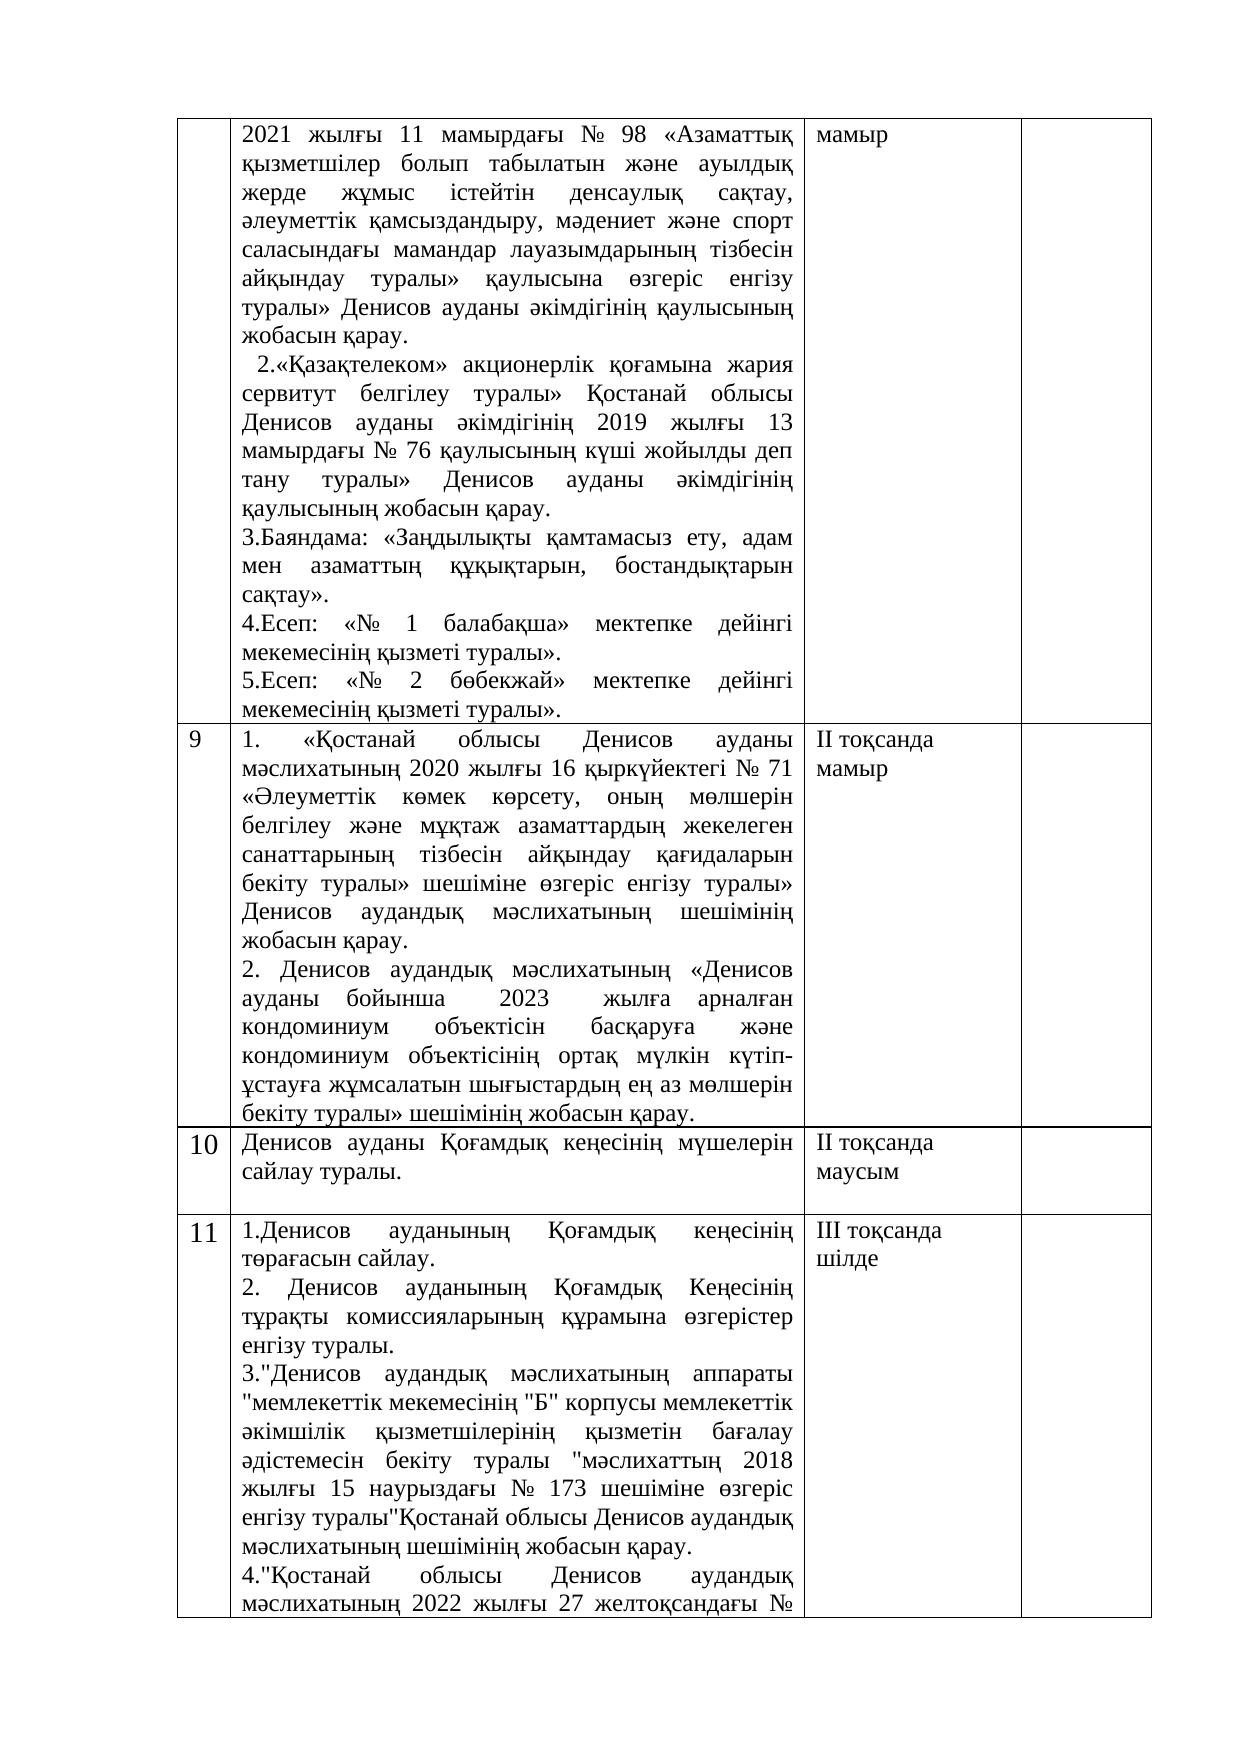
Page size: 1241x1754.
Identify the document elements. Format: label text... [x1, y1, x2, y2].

table_cell 8 [178, 119, 230, 723]
table_cell II тоқсанда маусым [805, 1128, 1021, 1214]
table_cell [1022, 1215, 1151, 1617]
table_cell Денисов ауданы Қоғамдық кеңесінің мүшелерін сайлау туралы. [231, 1128, 804, 1214]
table_cell 10 [178, 1128, 230, 1214]
table_cell 9 [178, 724, 230, 1126]
table_cell [1022, 724, 1151, 1126]
table_cell [1022, 1128, 1151, 1214]
table_cell III тоқсанда шілде [805, 1215, 1021, 1617]
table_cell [231, 1215, 804, 1617]
table_cell 1. «Қостанай облысы Денисов ауданы мәслихатының 2020 жылғы 16 қыркүйектегі № 71 «Әлеуметтік көмек көрсету, оның мөлшерін белгілеу және мұқтаж азаматтардың жекелеген санаттарының тізбесін айқындау қағидаларын бекіту туралы» шешіміне өзгеріс енгізу туралы» Денисов аудандық мәслихатының шешімінің жобасын қарау. 2. Денисов аудандық мәслихатының «Денисов ауданы бойынша 2023 жылға арналған кондоминиум объектісін басқаруға және кондоминиум объектісінің ортақ мүлкін күтіп-ұстауға жұмсалатын шығыстардың ең аз мөлшерін бекіту туралы» шешімінің жобасын қарау. [231, 724, 804, 1126]
table_cell II тоқсанда мамыр [805, 119, 1021, 723]
table_cell [1022, 119, 1151, 723]
table_cell II тоқсанда мамыр [805, 724, 1021, 1126]
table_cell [231, 119, 804, 723]
table_cell 11 [178, 1215, 230, 1617]
